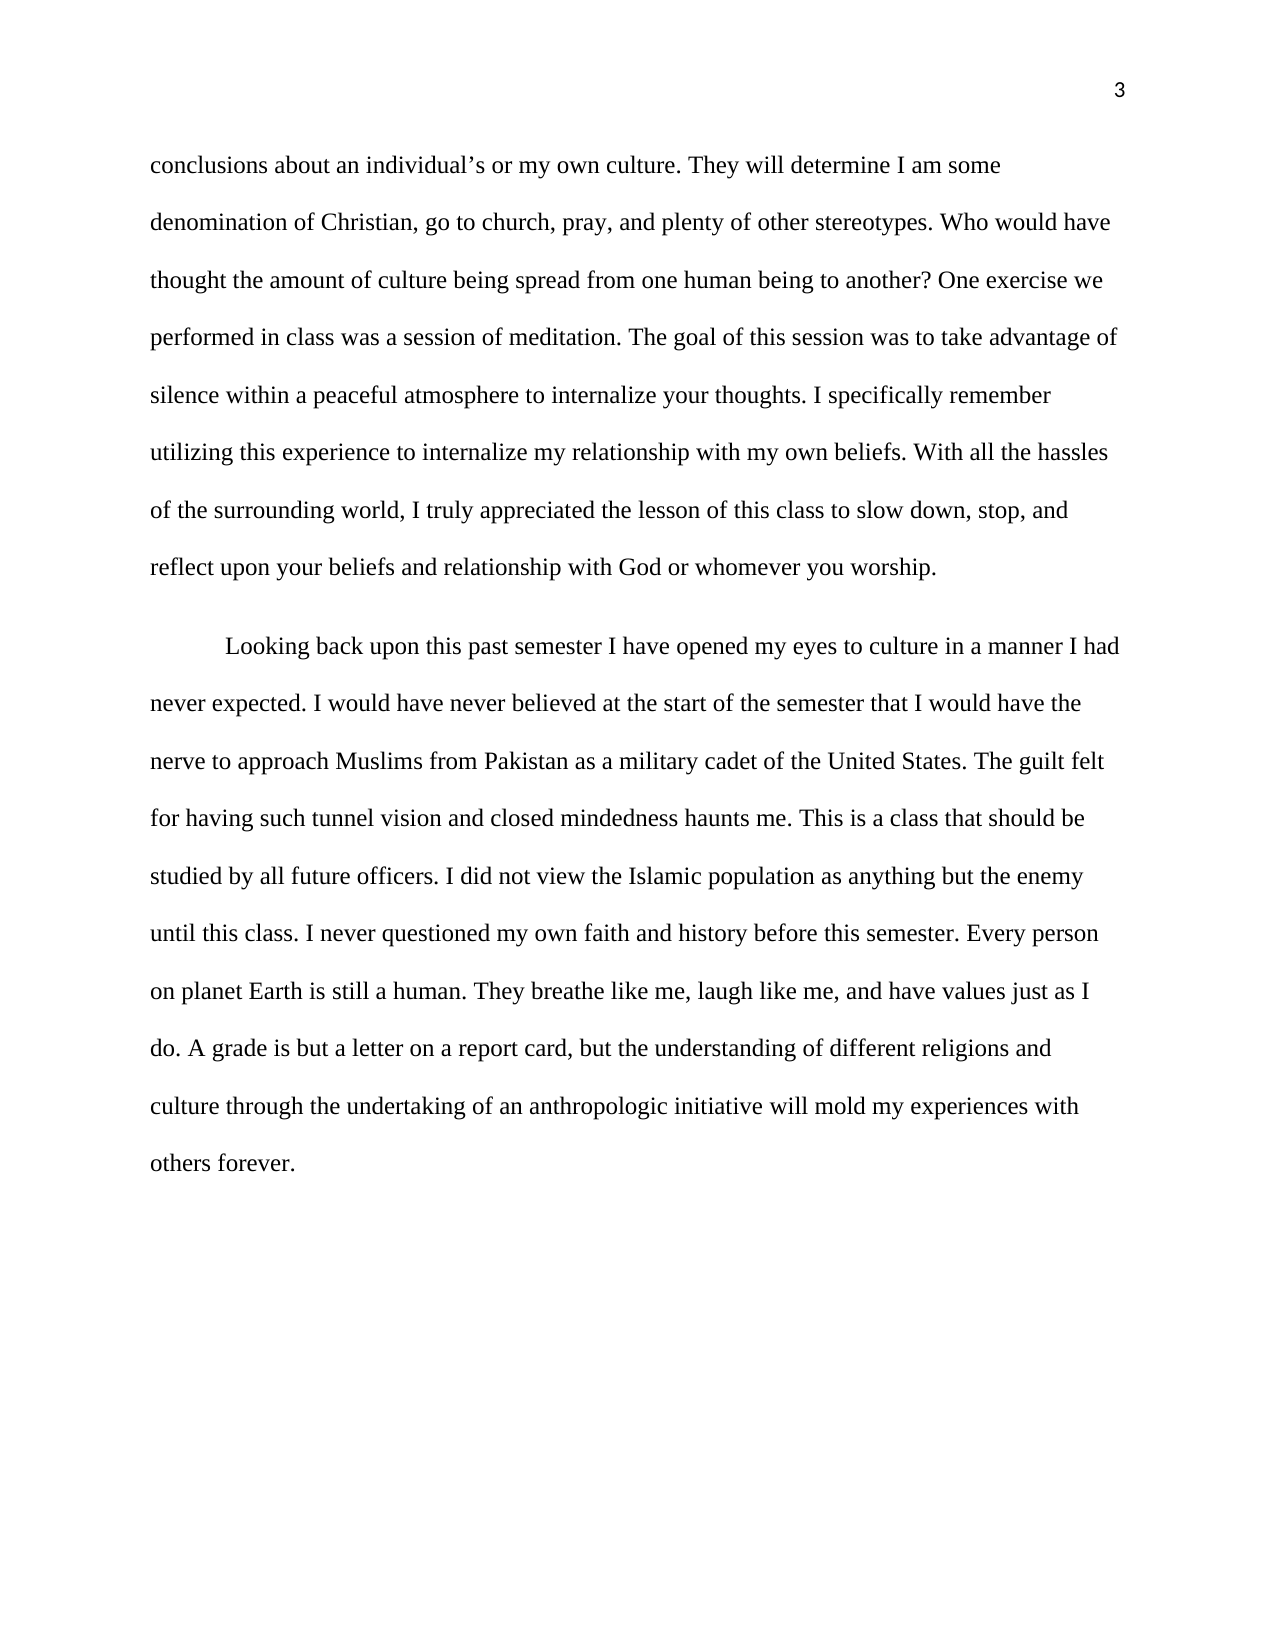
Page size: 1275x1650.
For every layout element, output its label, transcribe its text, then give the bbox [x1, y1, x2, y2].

text Looking back upon this past semester I have opened my eyes to culture in a manner I had never expected. I would have never believed at the start of the semester that I would have the nerve to approach Muslims from Pakistan as a military cadet of the United States. The guilt felt for having such tunnel vision and closed mindedness haunts me. This is a class that should be studied by all future officers. I did not view the Islamic population as anything but the enemy until this class. I never questioned my own faith and history before this semester. Every person on planet Earth is still a human. They breathe like me, laugh like me, and have values just as I do. A grade is but a letter on a report card, but the understanding of different religions and culture through the undertaking of an anthropologic initiative will mold my experiences with others forever. [150, 631, 1125, 1177]
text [150, 150, 1125, 581]
